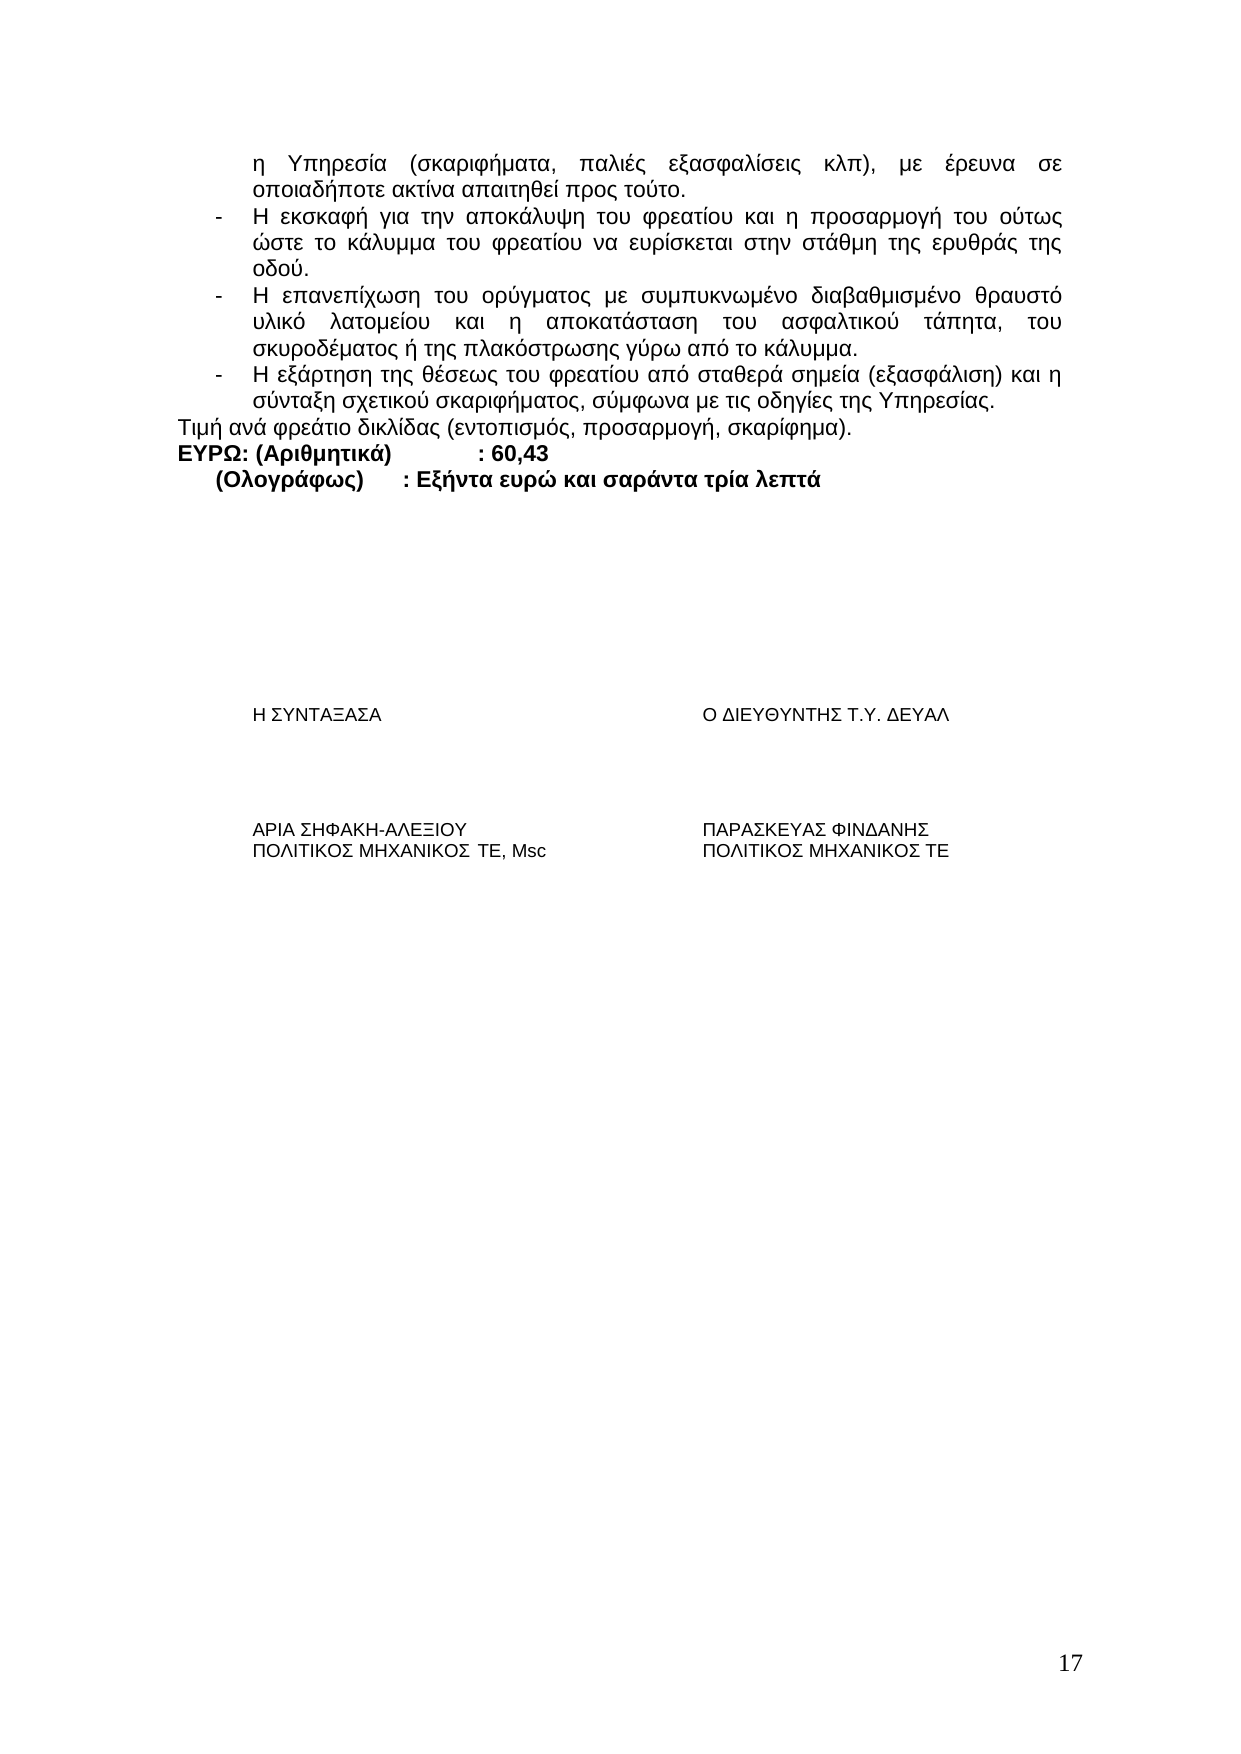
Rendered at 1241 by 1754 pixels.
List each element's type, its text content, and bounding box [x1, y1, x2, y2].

text ΑΡΙΑ ΣΗΦΑΚΗ-ΑΛΕΞΙΟΥ ΠΑΡΑΣΚΕΥΑΣ ΦΙΝΔΑΝΗΣ [177, 818, 1063, 840]
text Τιμή ανά φρεάτιο δικλίδας (εντοπισμός, προσαρμογή, σκαρίφημα). [177, 413, 1063, 440]
list Η εξάρτηση της θέσεως του φρεατίου από σταθερά σημεία (εξασφάλιση) και η σύνταξη σχετικού σκαριφήματος, σύμφωνα με τις οδηγίες της Υπηρεσίας. [215, 361, 1063, 413]
text H ΣΥΝΤΑΞΑΣΑ Ο ΔΙΕΥΘΥΝΤΗΣ Τ.Υ. ΔΕΥΑΛ [177, 703, 1063, 725]
list Η επανεπίχωση του ορύγματος με συμπυκνωμένο διαβαθμισμένο θραυστό υλικό λατομείου και η αποκατάσταση του ασφαλτικού τάπητα, του σκυροδέματος ή της πλακόστρωσης γύρω από το κάλυμμα. [215, 282, 1063, 361]
text ΕΥΡΩ: (Αριθμητικά) : 60,43 [177, 440, 1063, 466]
text (Ολογράφως) : Εξήντα ευρώ και σαράντα τρία λεπτά [177, 466, 1063, 493]
list Η εκσκαφή για την αποκάλυψη του φρεατίου και η προσαρμογή του ούτως ώστε το κάλυμμα του φρεατίου να ευρίσκεται στην στάθμη της ερυθράς της οδού. [215, 203, 1063, 282]
text ΠΟΛΙΤΙΚΟΣ ΜΗΧΑΝΙΚΟΣ ΤΕ, Msc ΠΟΛΙΤΙΚΟΣ ΜΗΧΑΝΙΚΟΣ ΤΕ [177, 840, 1063, 862]
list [215, 150, 1063, 203]
